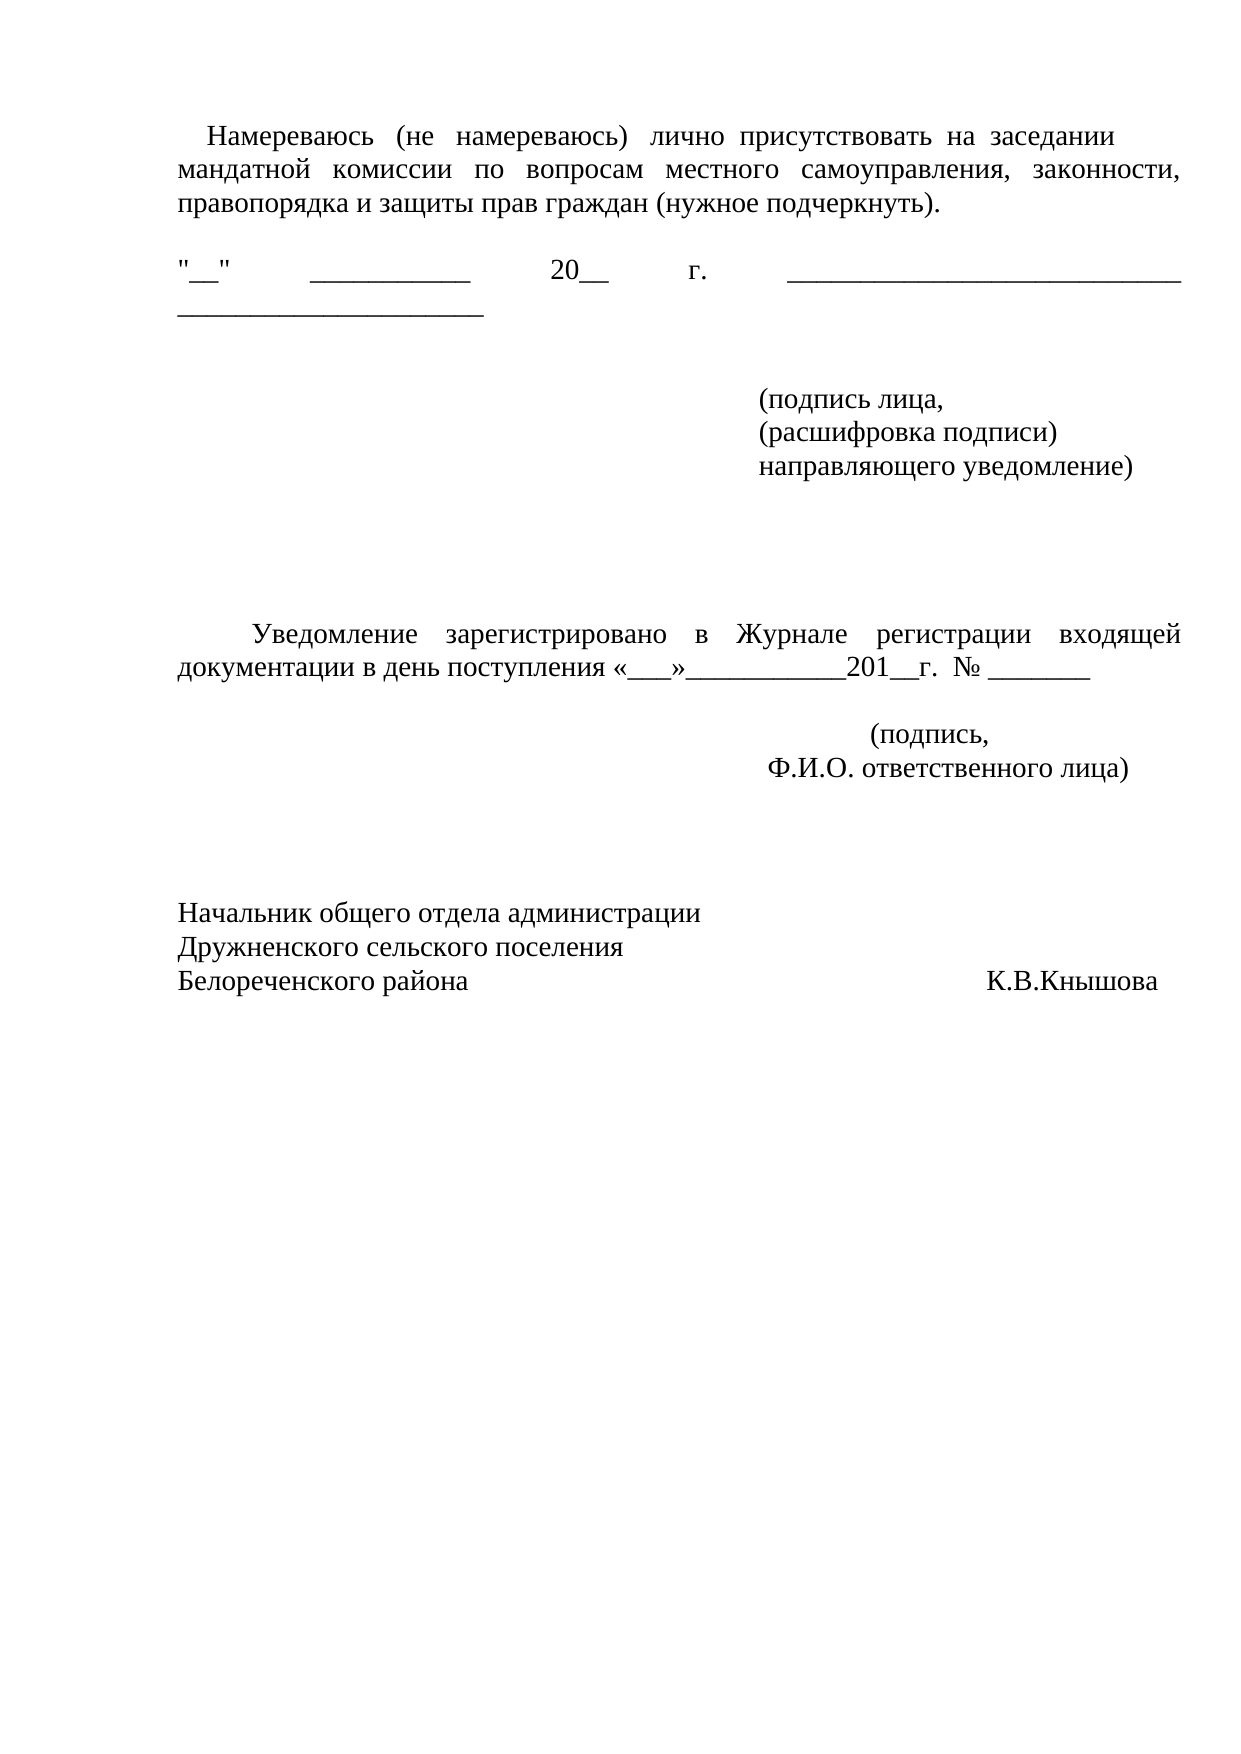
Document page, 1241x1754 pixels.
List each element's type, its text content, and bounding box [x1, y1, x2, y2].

text "__" ___________ 20__ г. ___________________________ _____________________ [177, 252, 1181, 319]
text Дружненского сельского поселения [177, 929, 1181, 963]
text Начальник общего отдела администрации [177, 896, 1181, 929]
text мандатной комиссии по вопросам местного самоуправления, законности, правопорядка и защиты прав граждан (нужное подчеркнуть). [177, 152, 1181, 219]
text Уведомление зарегистрировано в Журнале регистрации входящей документации в день поступления «___»___________201__г. № _______ [177, 616, 1181, 683]
text направляющего уведомление) [177, 448, 1181, 482]
text (расшифровка подписи) [177, 414, 1181, 448]
text (подпись, [177, 716, 1181, 750]
text (подпись лица, [177, 381, 1181, 414]
text Белореченского района К.В.Кнышова [177, 963, 1181, 996]
text Намереваюсь (не намереваюсь) лично присутствовать на заседании [177, 118, 1181, 152]
text Ф.И.О. ответственного лица) [693, 750, 1181, 783]
